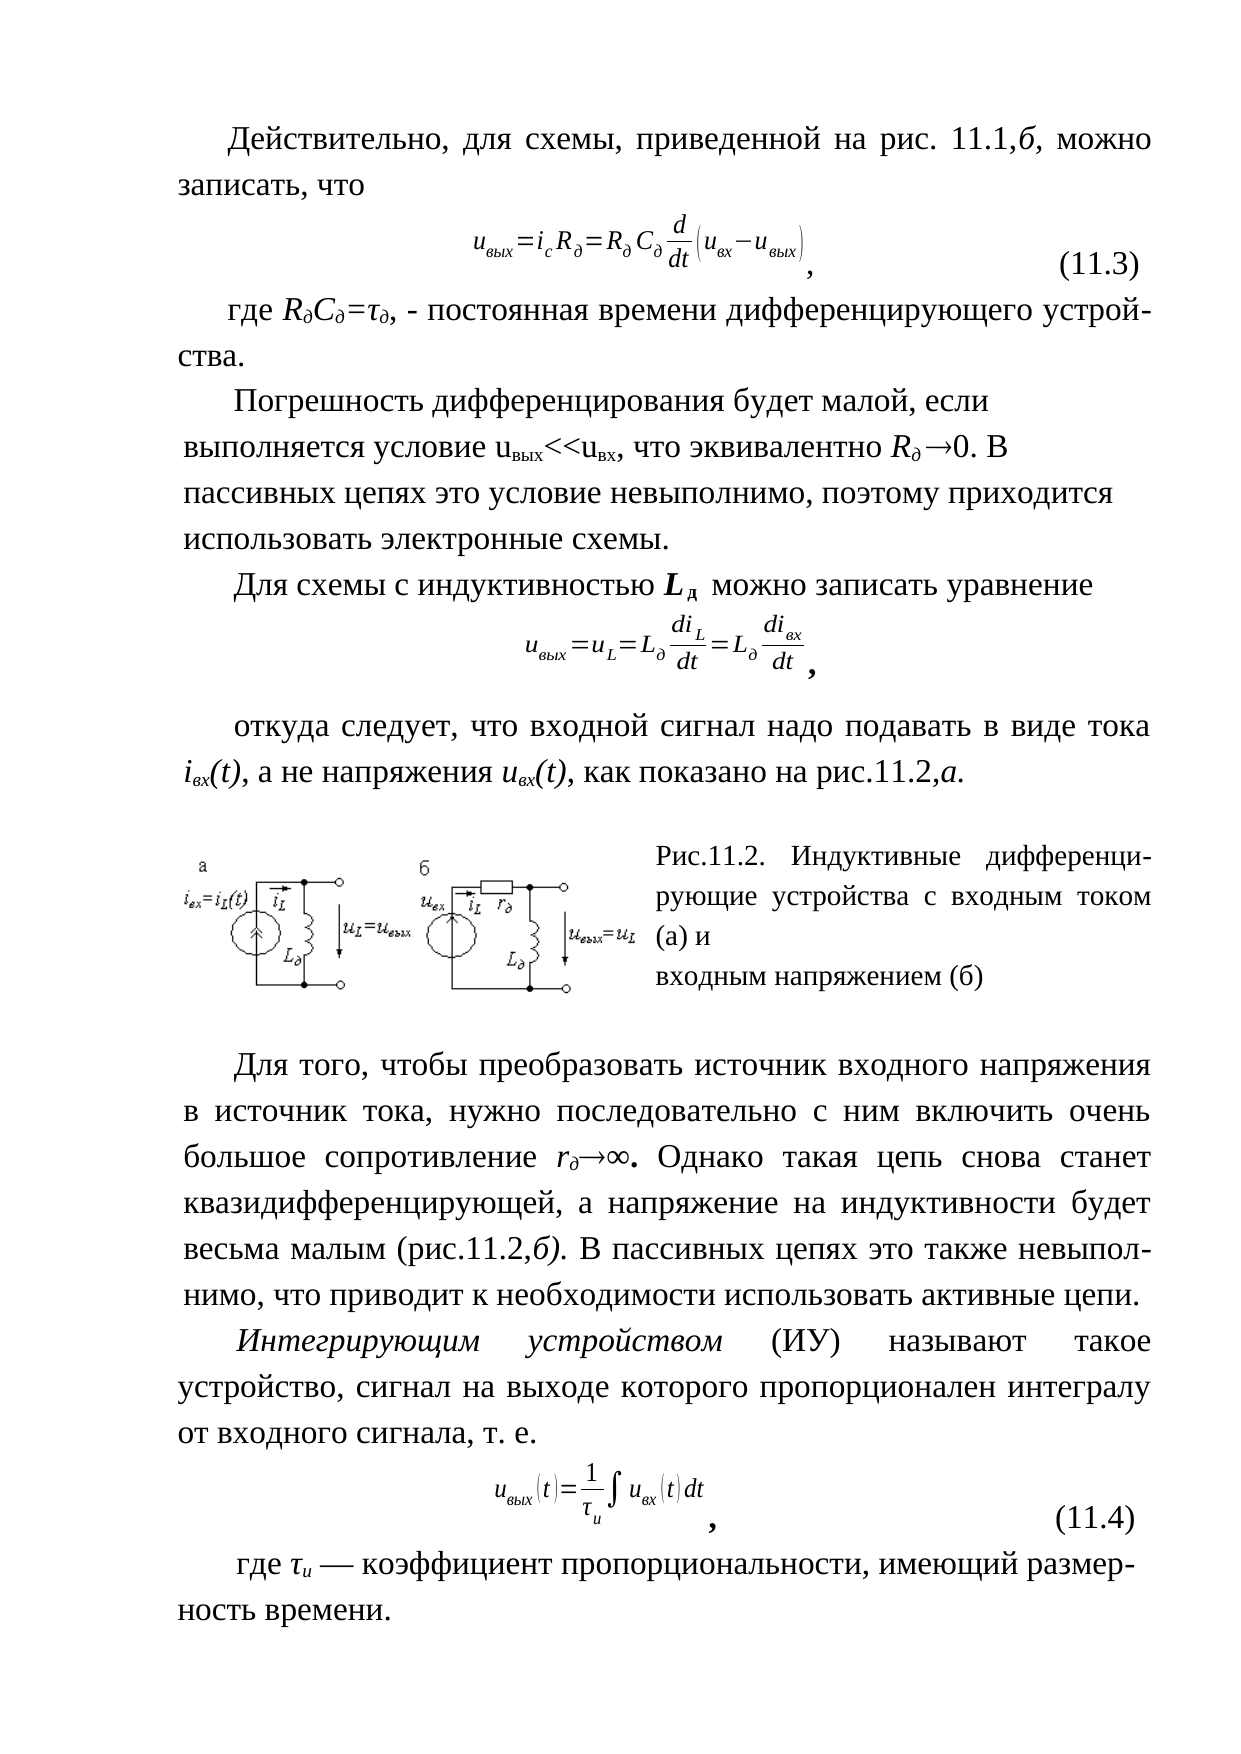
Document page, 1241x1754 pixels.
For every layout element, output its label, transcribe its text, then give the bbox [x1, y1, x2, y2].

text Погрешность дифференцирования будет малой, если выполняется условие uвых<<uвх, что эквивалентно Rд 0. В пассивных цепях это условие невыполнимо, поэтому приходится использовать электронные схемы. [183, 381, 1152, 557]
text откуда следует, что входной сигнал надо подавать в виде тока iвх(t), а не напряжения uвх(t), как показано на рис.11.2,а. [183, 706, 1152, 790]
text Для схемы с индуктивностью Lд можно записать уравнение [183, 564, 1152, 603]
text Интегрирующим устройством (ИУ) называют такое устройство, сигнал на выходе которого пропорционален интегралу от входного сигнала, т. е. [177, 1320, 1152, 1450]
text Для того, чтобы преобразовать источник входного напряжения в источник тока, нужно последовательно с ним включить очень большое сопротивление rд∞. Однако такая цепь снова станет квазидифференцирующей, а напряжение на индуктивности будет весьма малым (рис.11.2,б). В пассивных цепях это также невыполнимо, что приводит к необходимости использовать активные цепи. [183, 1044, 1152, 1313]
text Рис.11.2. Индуктивные дифференцирующие устройства с входным током (а) и [177, 838, 1152, 952]
text , [183, 610, 1152, 682]
picture [177, 853, 636, 998]
text входным напряжением (б) [636, 958, 1152, 992]
text Действительно, для схемы, приведенной на рис. 11.1,б, можно записать, что [177, 118, 1152, 202]
text где RдСд=τд, - постоянная времени дифференцирующего устройства. [177, 289, 1152, 373]
text , (11.4) [177, 1458, 1152, 1536]
text , (11.3) [177, 210, 1152, 281]
text где τи — коэффициент пропорциональности, имеющий размерность времени. [177, 1543, 1152, 1627]
